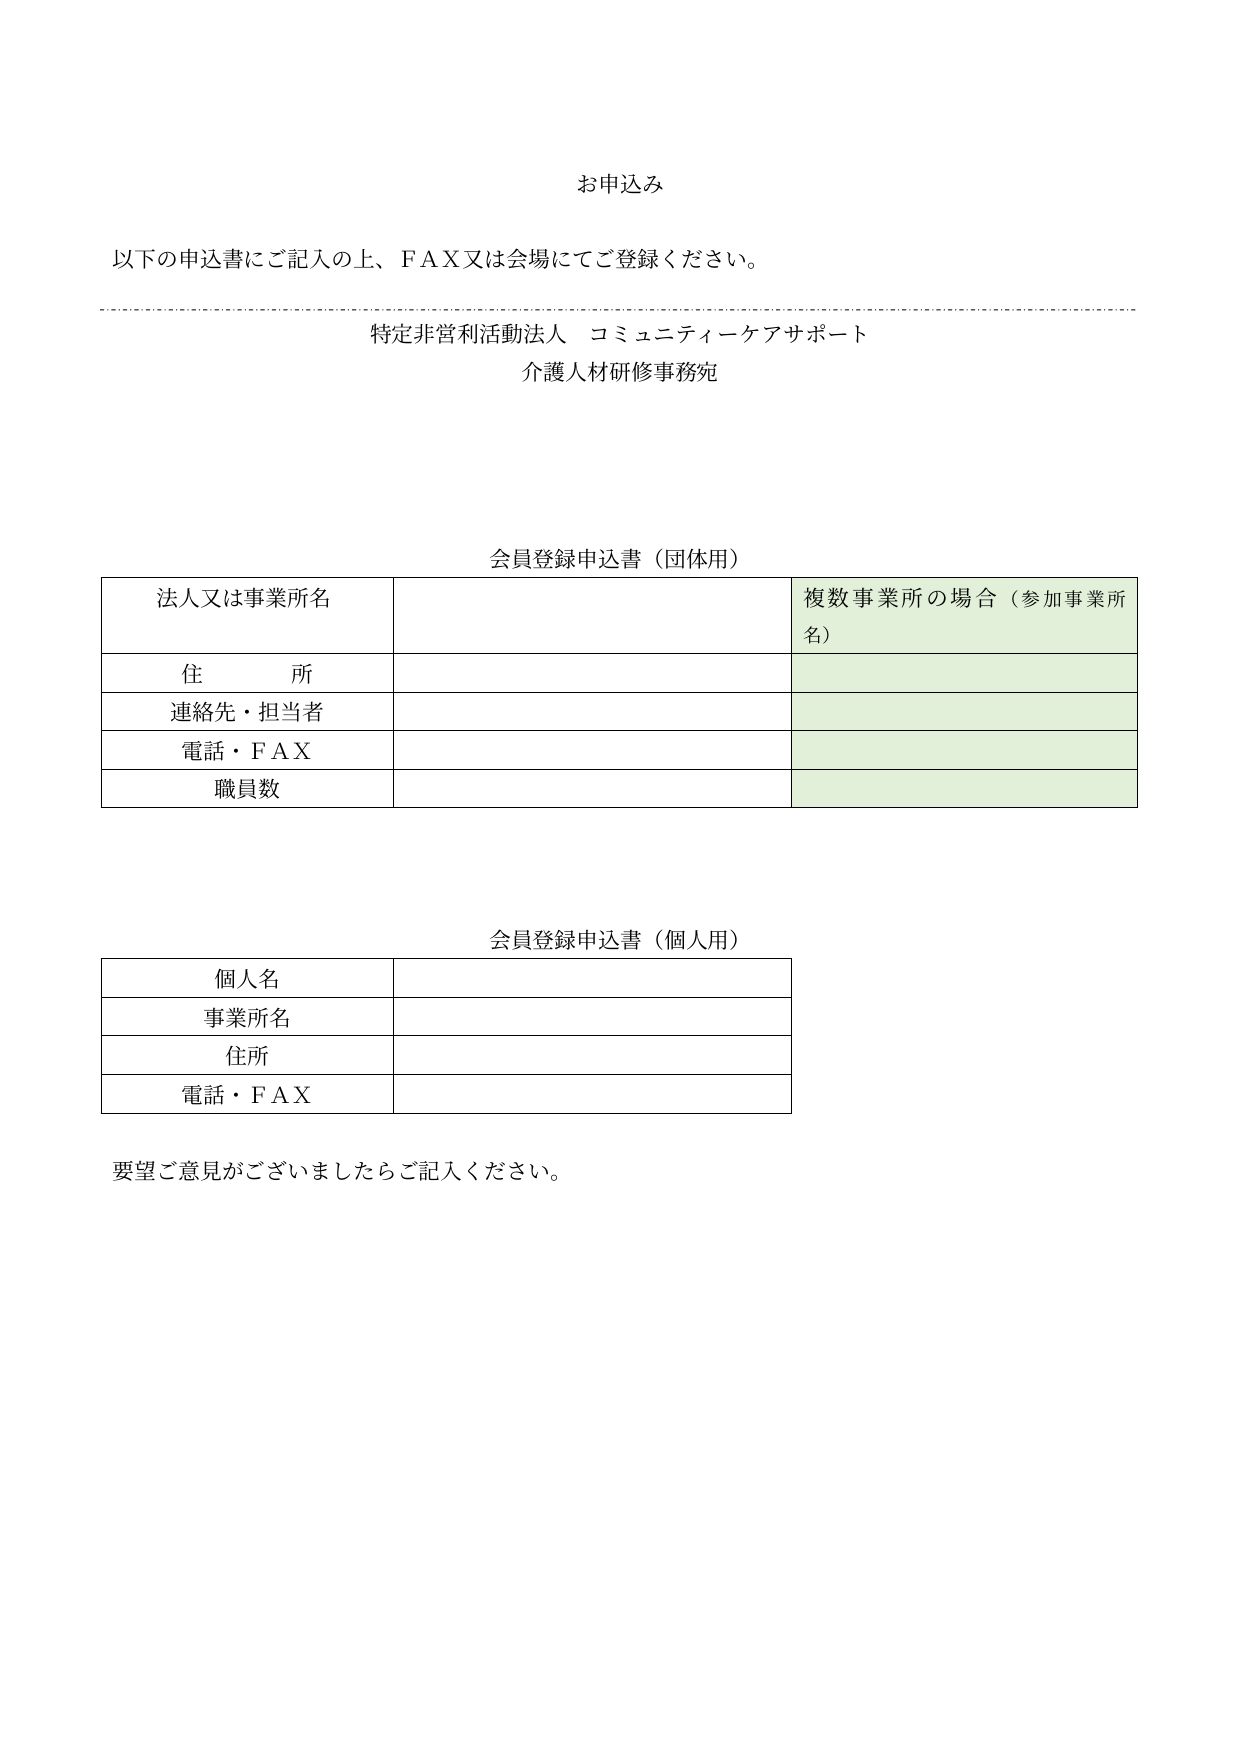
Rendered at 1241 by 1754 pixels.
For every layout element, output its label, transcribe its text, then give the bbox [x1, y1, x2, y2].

table_cell 電話・ＦＡＸ [102, 1075, 393, 1112]
table_cell [394, 1075, 791, 1112]
table_cell [792, 693, 1137, 730]
text 会員登録申込書（個人用） [112, 921, 1128, 958]
table_cell [394, 654, 791, 692]
table_cell [792, 731, 1137, 769]
table_cell [394, 998, 791, 1035]
table_header 個人名 [102, 959, 393, 997]
text 介護人材研修事務宛 [112, 352, 1128, 389]
text 以下の申込書にご記入の上、ＦＡＸ又は会場にてご登録ください。 [112, 239, 1128, 277]
text 特定非営利活動法人 コミュニティーケアサポート [112, 314, 1128, 352]
table_cell 職員数 [102, 770, 393, 807]
table_header 複数事業所の場合（参加事業所名） [792, 578, 1137, 653]
table_cell [394, 1036, 791, 1074]
table_cell [792, 770, 1137, 807]
text 会員登録申込書（団体用） [112, 539, 1128, 577]
table_cell [394, 770, 791, 807]
table_header 法人又は事業所名 [102, 578, 393, 653]
table_header [394, 578, 791, 653]
table_cell [394, 693, 791, 730]
table_cell [394, 731, 791, 769]
table_cell 電話・ＦＡＸ [102, 731, 393, 769]
text 要望ご意見がございましたらご記入ください。 [112, 1151, 1128, 1188]
table_cell 連絡先・担当者 [102, 693, 393, 730]
table_cell 住 所 [102, 654, 393, 692]
text お申込み [112, 164, 1128, 202]
table_cell 事業所名 [102, 998, 393, 1035]
table_header [394, 959, 791, 997]
table_cell 住所 [102, 1036, 393, 1074]
table_cell [792, 654, 1137, 692]
